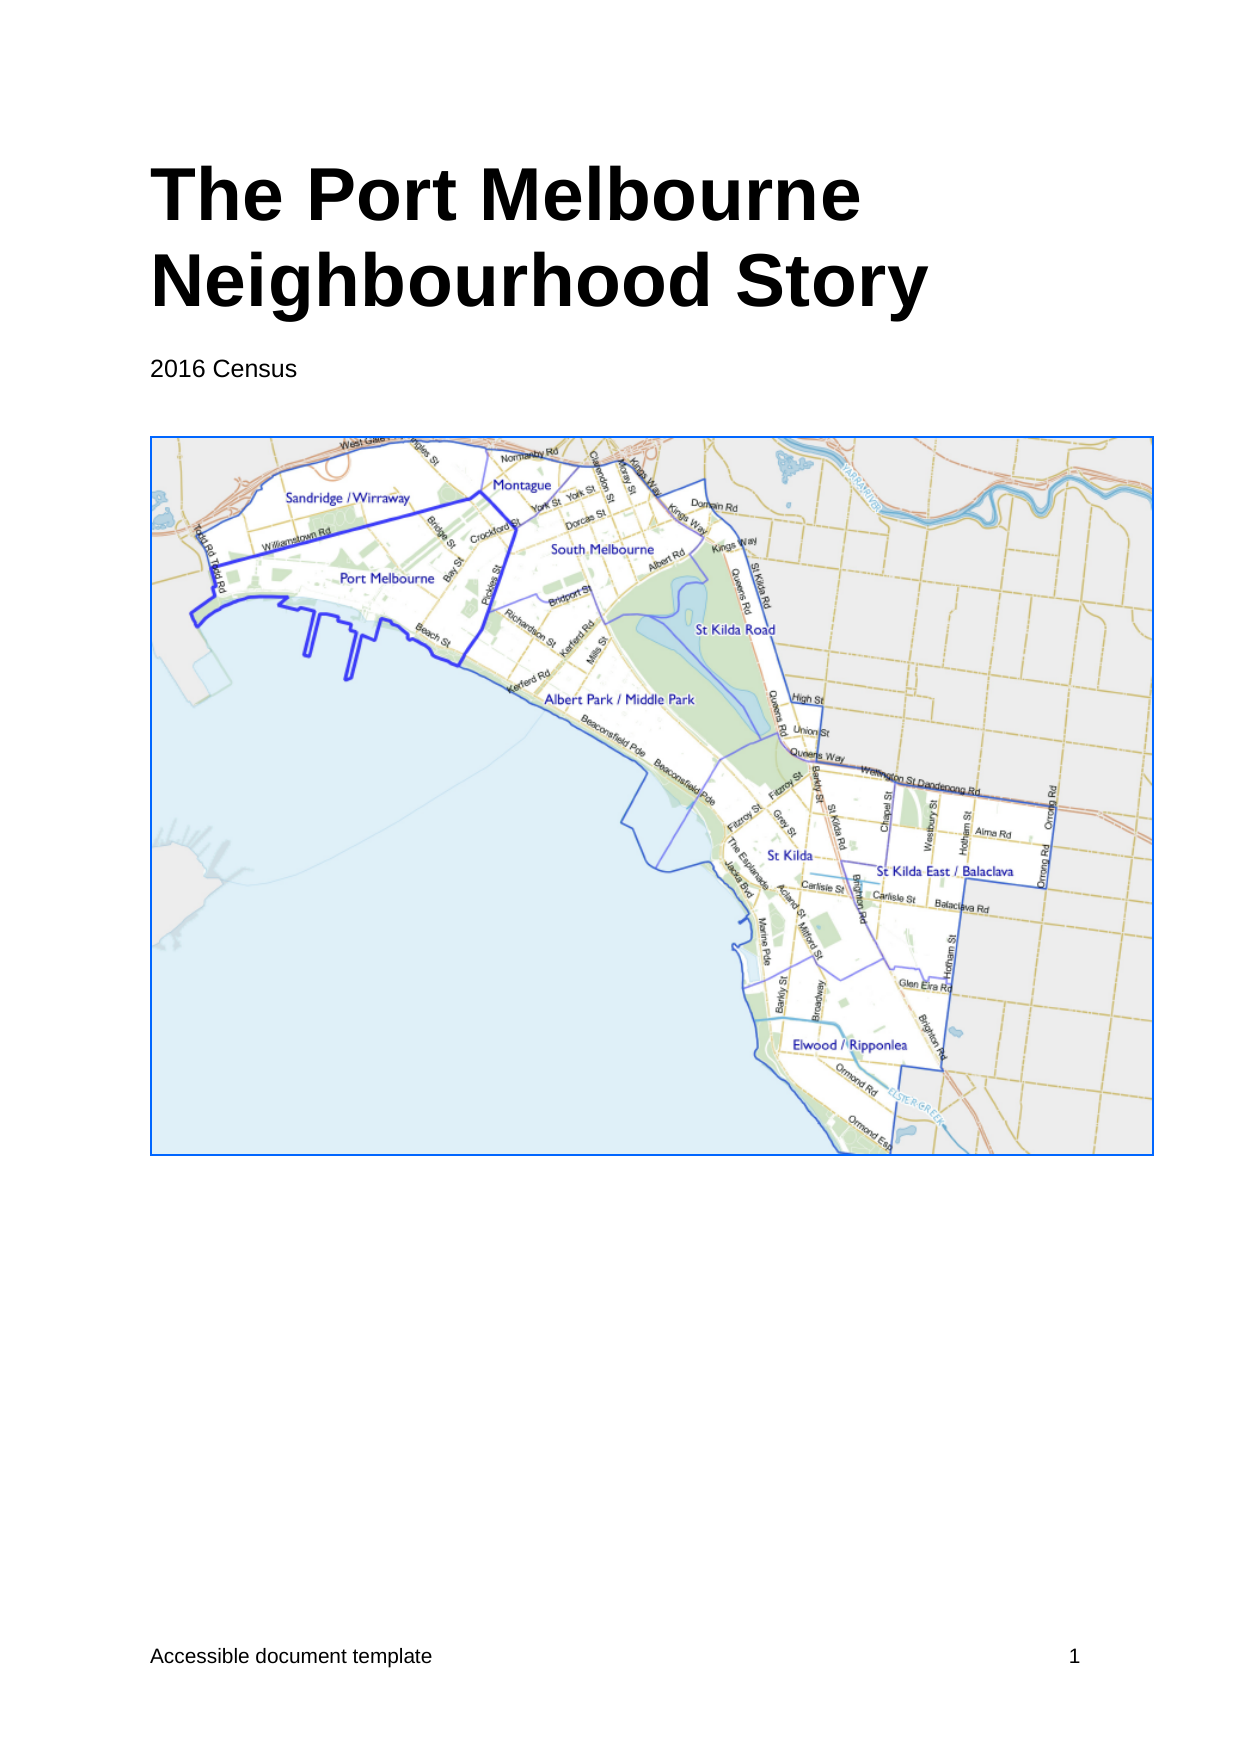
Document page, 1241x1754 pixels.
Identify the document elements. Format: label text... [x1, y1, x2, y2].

picture [152, 438, 1152, 1154]
title The Port Melbourne Neighbourhood Story [150, 150, 1090, 322]
text 2016 Census [150, 354, 1090, 382]
